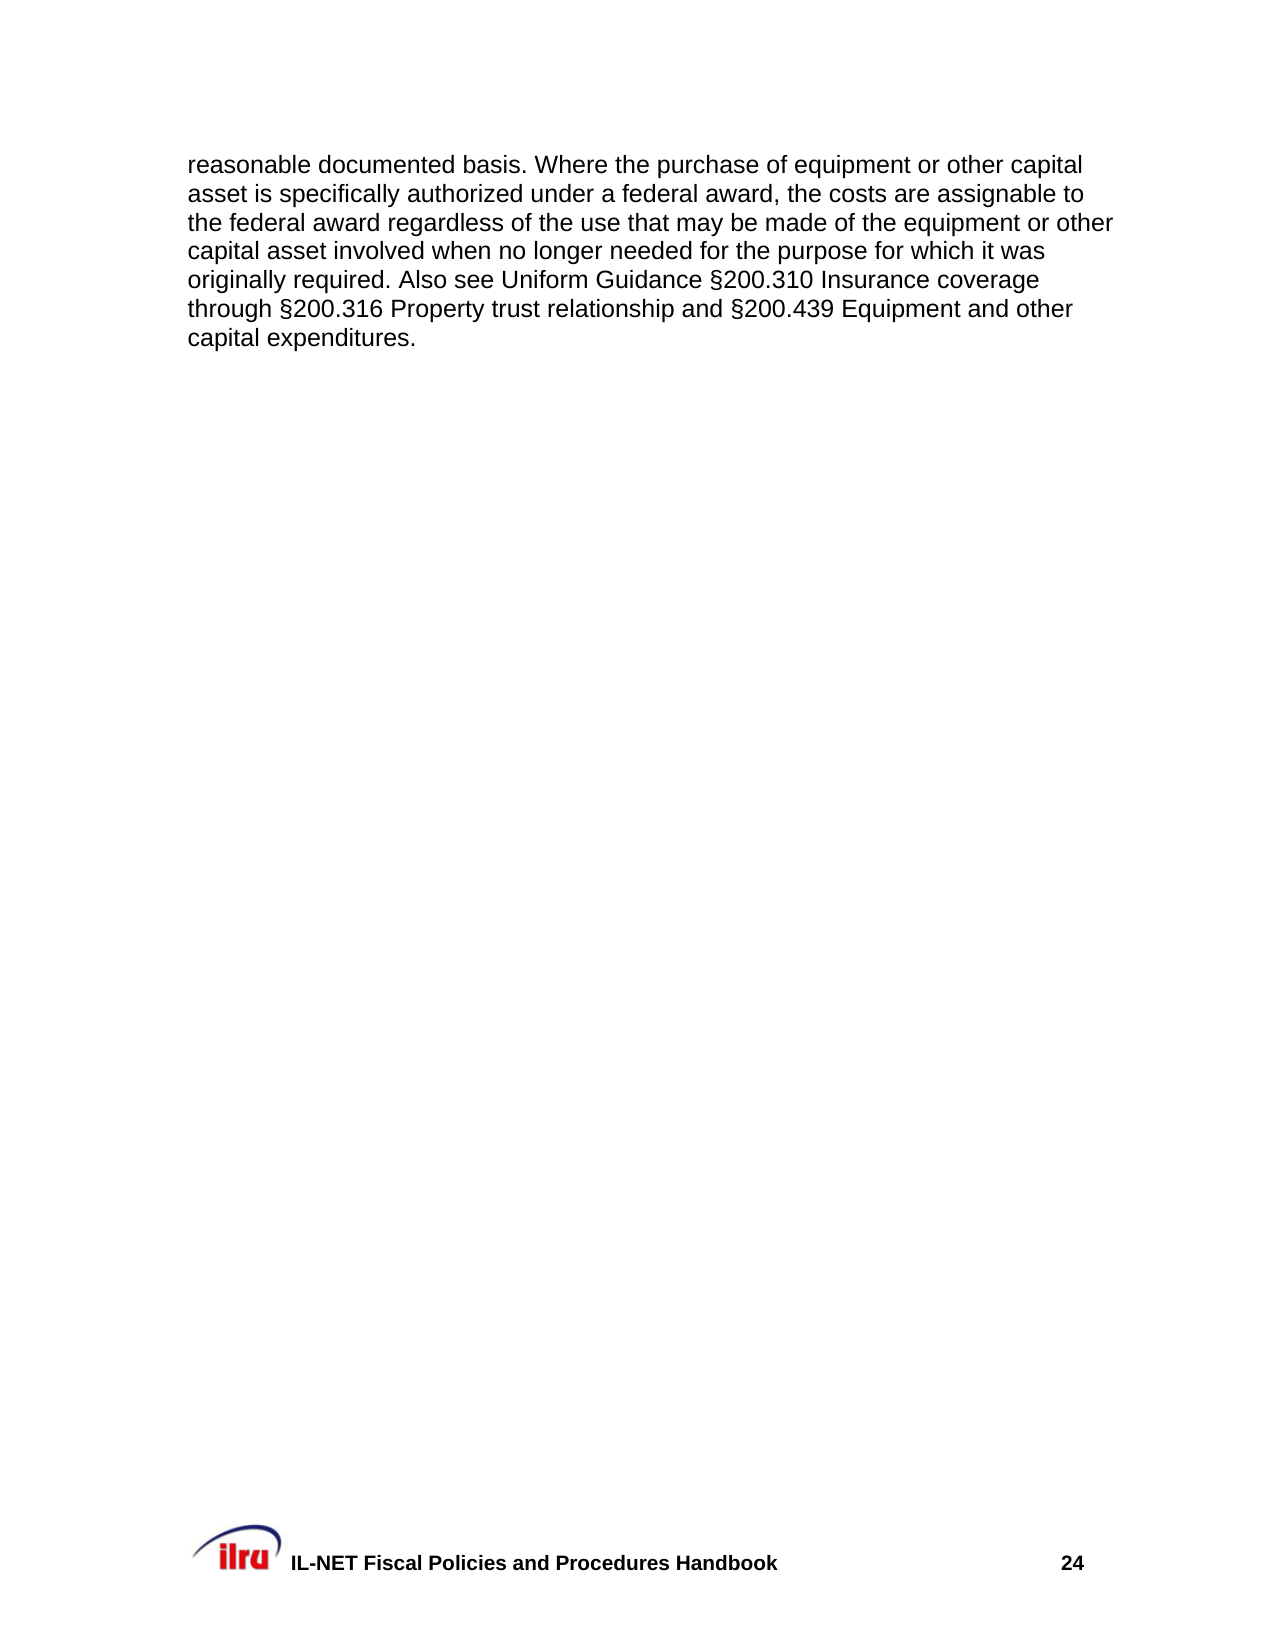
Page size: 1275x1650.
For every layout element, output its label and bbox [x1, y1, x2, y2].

list [150, 150, 1125, 351]
picture [191, 1523, 291, 1571]
